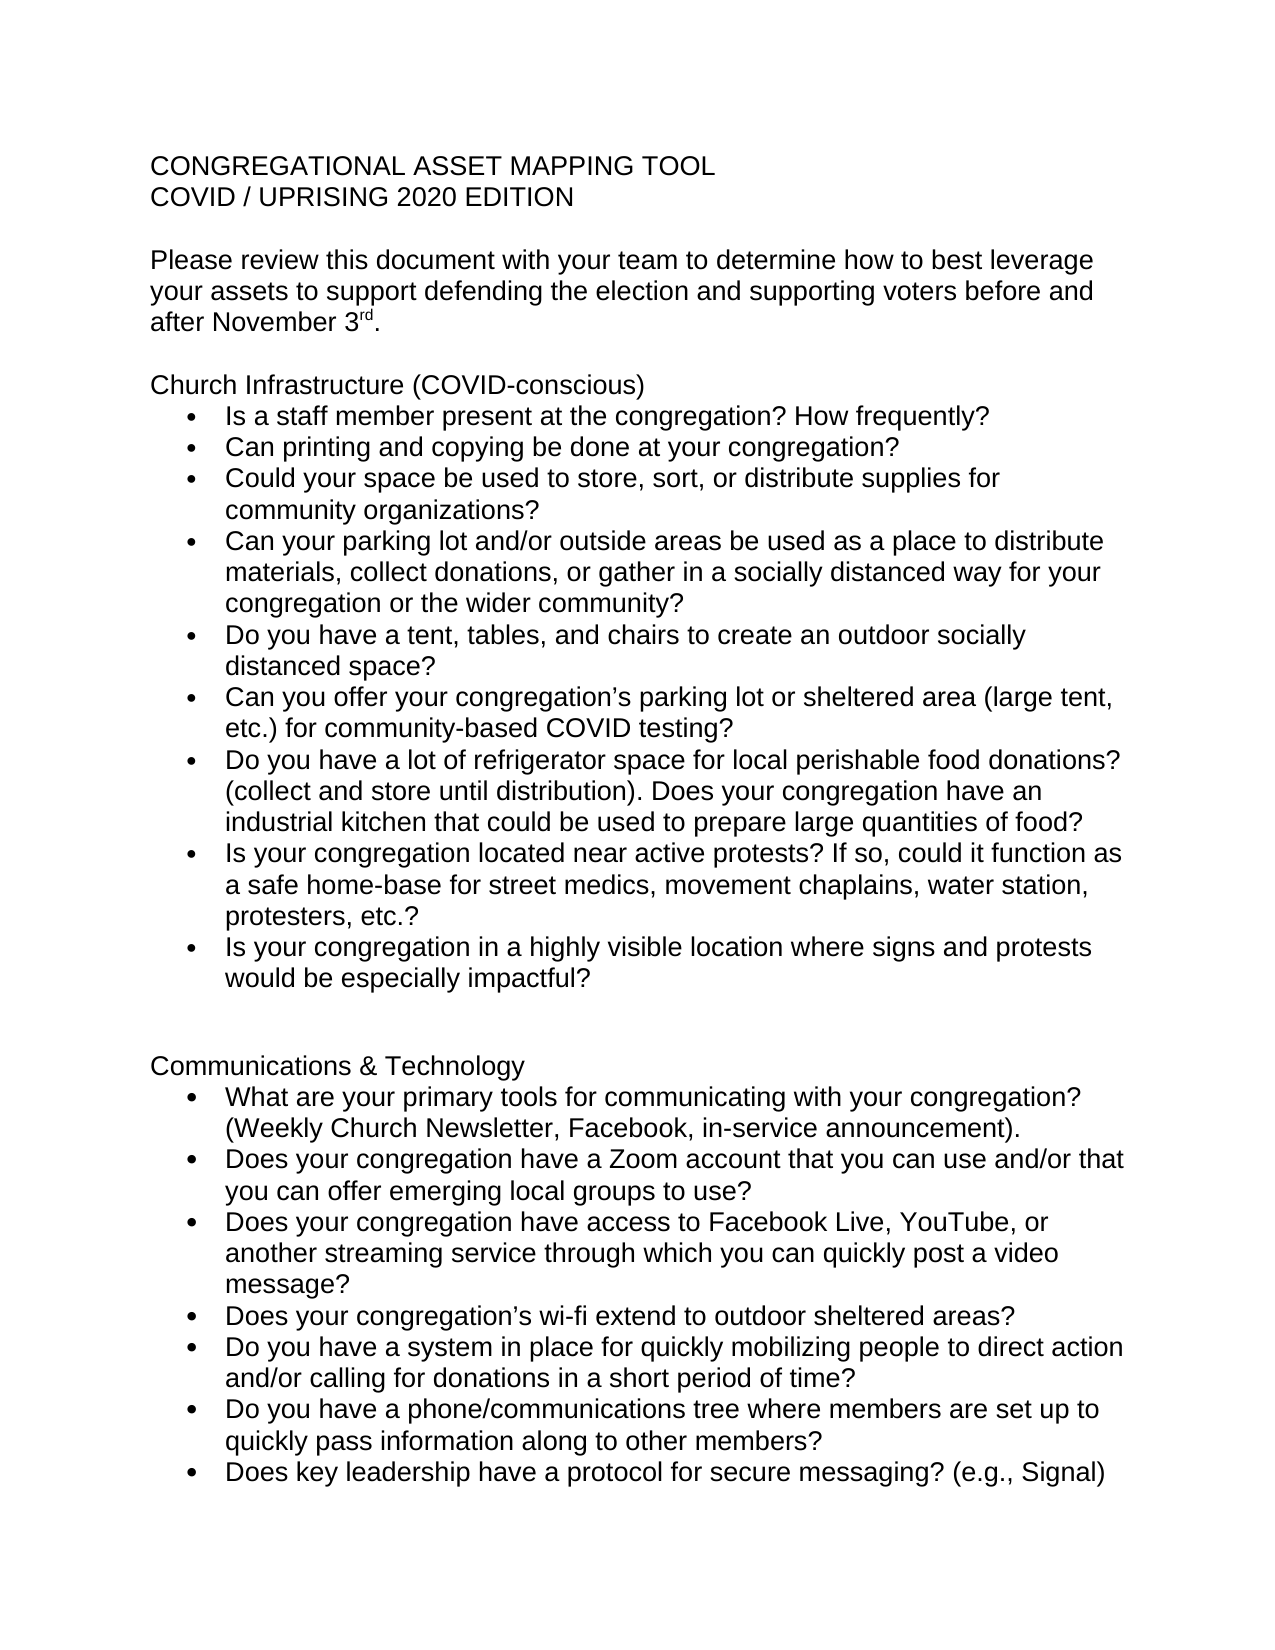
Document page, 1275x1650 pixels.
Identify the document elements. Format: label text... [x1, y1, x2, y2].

list Does your congregation’s wi-fi extend to outdoor sheltered areas? [187, 1300, 1125, 1331]
text Communications & Technology [150, 1050, 1125, 1081]
list Does key leadership have a protocol for secure messaging? (e.g., Signal) [187, 1456, 1125, 1487]
list Could your space be used to store, sort, or distribute supplies for community organizations? [187, 462, 1125, 525]
text Please review this document with your team to determine how to best leverage your assets to support defending the election and supporting voters before and after November 3rd. [150, 244, 1125, 337]
text CONGREGATIONAL ASSET MAPPING TOOL [150, 150, 1125, 181]
list Do you have a system in place for quickly mobilizing people to direct action and/or calling for donations in a short period of time? [187, 1331, 1125, 1393]
text COVID / UPRISING 2020 EDITION [150, 181, 1125, 212]
list Do you have a tent, tables, and chairs to create an outdoor socially distanced space? [187, 619, 1125, 681]
list Is a staff member present at the congregation? How frequently? [187, 400, 1125, 431]
list Do you have a lot of refrigerator space for local perishable food donations? (collect and store until distribution). Does your congregation have an industrial kitchen that could be used to prepare large quantities of food? [187, 744, 1125, 837]
list Does your congregation have a Zoom account that you can use and/or that you can offer emerging local groups to use? [187, 1143, 1125, 1206]
list Can your parking lot and/or outside areas be used as a place to distribute materials, collect donations, or gather in a socially distanced way for your congregation or the wider community? [187, 525, 1125, 619]
list Is your congregation in a highly visible location where signs and protests would be especially impactful? [187, 931, 1125, 994]
list Do you have a phone/communications tree where members are set up to quickly pass information along to other members? [187, 1393, 1125, 1456]
list Can printing and copying be done at your congregation? [187, 431, 1125, 462]
text Church Infrastructure (COVID-conscious) [150, 369, 1125, 400]
list What are your primary tools for communicating with your congregation? (Weekly Church Newsletter, Facebook, in-service announcement). [187, 1081, 1125, 1143]
list Does your congregation have access to Facebook Live, YouTube, or another streaming service through which you can quickly post a video message? [187, 1206, 1125, 1300]
list Can you offer your congregation’s parking lot or sheltered area (large tent, etc.) for community-based COVID testing? [187, 681, 1125, 744]
list Is your congregation located near active protests? If so, could it function as a safe home-base for street medics, movement chaplains, water station, protesters, etc.? [187, 837, 1125, 931]
